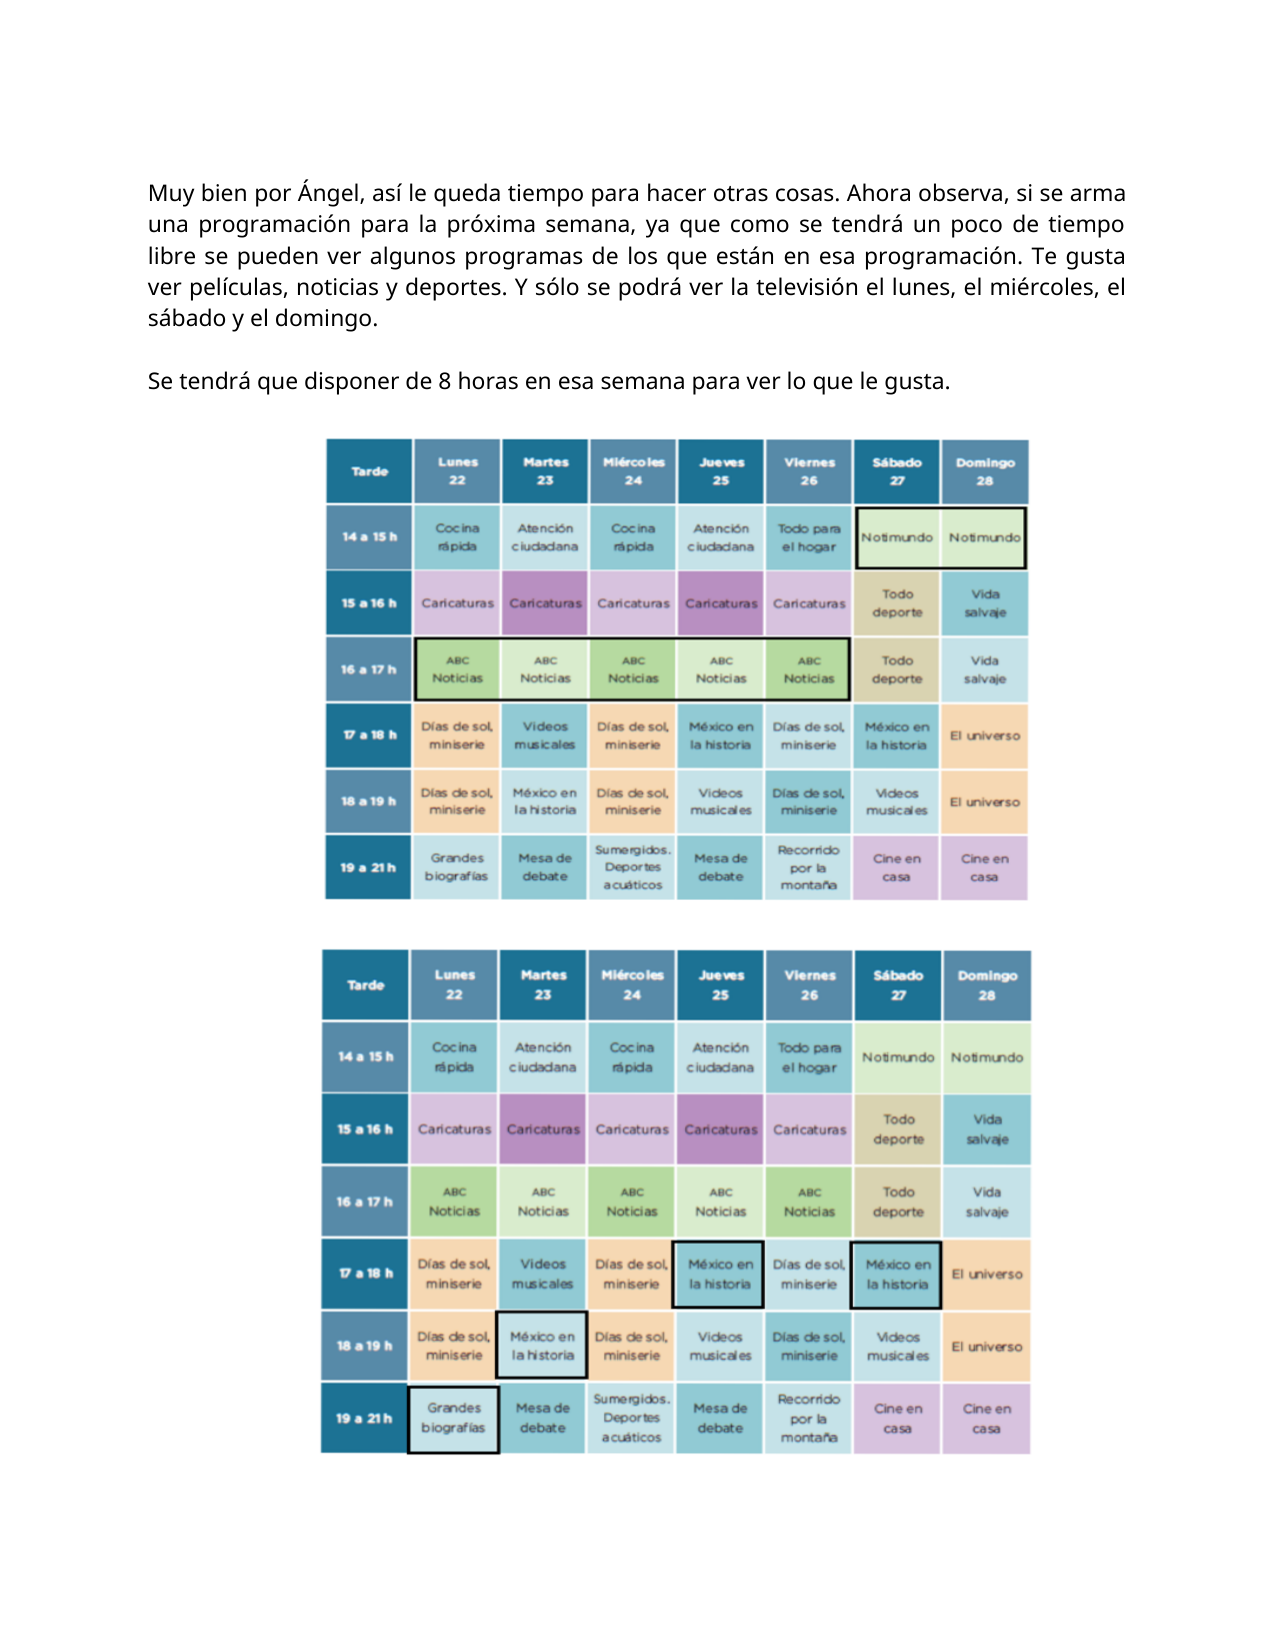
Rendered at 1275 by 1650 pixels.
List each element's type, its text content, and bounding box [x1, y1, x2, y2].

text Muy bien por Ángel, así le queda tiempo para hacer otras cosas. Ahora observa, si se arma una programación para la próxima semana, ya que como se tendrá un poco de tiempo libre se pueden ver algunos programas de los que están en esa programación. Te gusta ver películas, noticias y deportes. Y sólo se podrá ver la televisión el lunes, el miércoles, el sábado y el domingo. [148, 177, 1127, 333]
picture [314, 427, 1035, 908]
text Se tendrá que disponer de 8 horas en esa semana para ver lo que le gusta. [148, 365, 1127, 396]
picture [307, 938, 1042, 1464]
